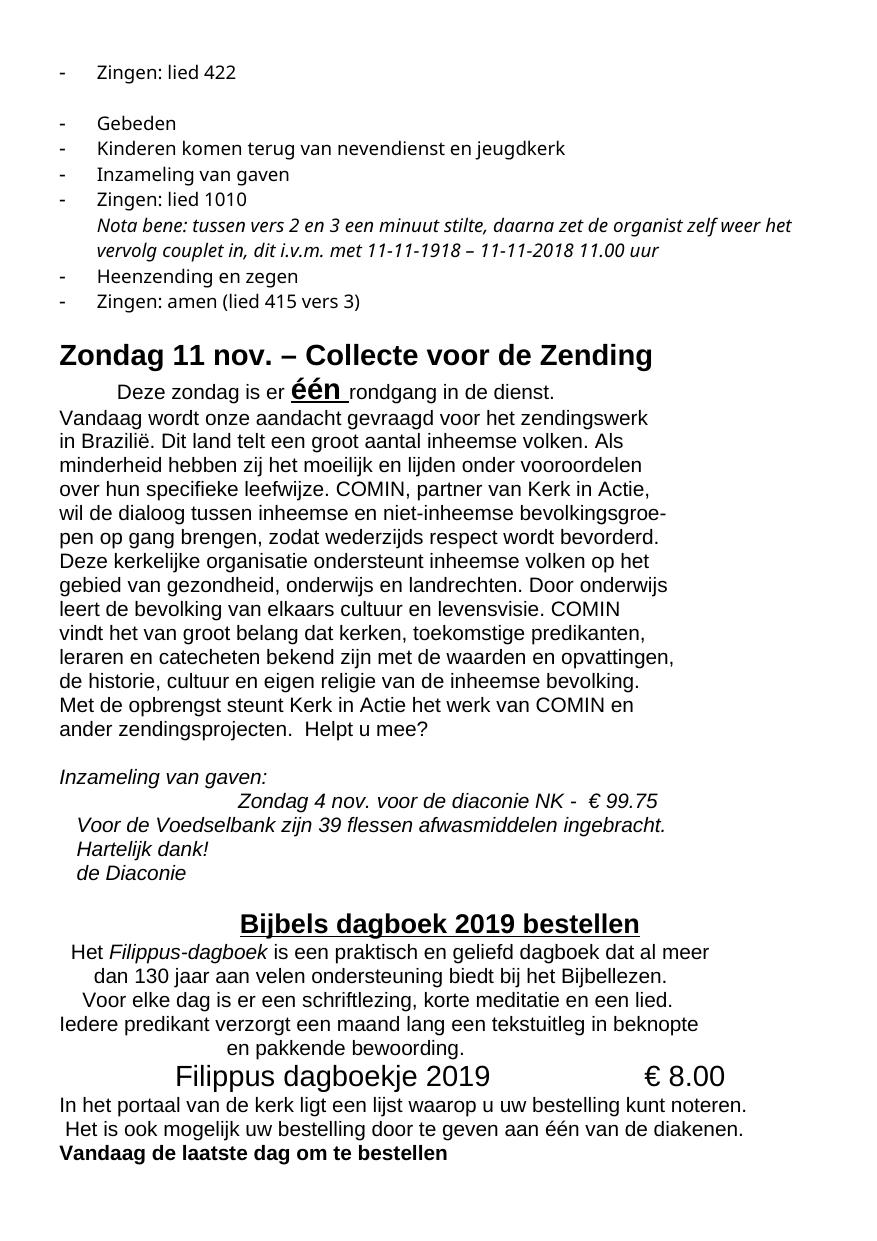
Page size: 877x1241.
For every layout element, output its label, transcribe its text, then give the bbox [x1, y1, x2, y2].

text Nota bene: tussen vers 2 en 3 een minuut stilte, daarna zet de organist zelf weer het vervolg couplet in, dit i.v.m. met 11-11-1918 – 11-11-2018 11.00 uur [97, 212, 800, 263]
text de historie, cultuur en eigen religie van de inheemse bevolking. [59, 669, 800, 693]
text Voor elke dag is er een schriftlezing, korte meditatie en een lied. [59, 988, 800, 1012]
text Het is ook mogelijk uw bestelling door te geven aan één van de diakenen. [59, 1117, 800, 1141]
text In het portaal van de kerk ligt een lijst waarop u uw bestelling kunt noteren. [59, 1093, 800, 1117]
text Vandaag wordt onze aandacht gevraagd voor het zendingswerk [59, 405, 800, 429]
text Deze kerkelijke organisatie ondersteunt inheemse volken op het [59, 549, 800, 573]
text vindt het van groot belang dat kerken, toekomstige predikanten, [59, 621, 800, 645]
text Filippus dagboekje 2019 € 8.00 [59, 1059, 800, 1093]
text Zondag 4 nov. voor de diaconie NK - € 99.75 [59, 789, 800, 813]
text Hartelijk dank! [59, 837, 800, 861]
text wil de dialoog tussen inheemse en niet-inheemse bevolkingsgroe- [59, 501, 800, 525]
text Voor de Voedselbank zijn 39 flessen afwasmiddelen ingebracht. [59, 813, 800, 837]
text minderheid hebben zij het moeilijk en lijden onder vooroordelen [59, 453, 800, 477]
text leraren en catecheten bekend zijn met de waarden en opvattingen, [59, 645, 800, 669]
text Het Filippus-dagboek is een praktisch en geliefd dagboek dat al meer [59, 940, 800, 964]
text Iedere predikant verzorgt een maand lang een tekstuitleg in beknopte [59, 1012, 800, 1036]
text over hun specifieke leefwijze. COMIN, partner van Kerk in Actie, [59, 477, 800, 501]
text ander zendingsprojecten. Helpt u mee? [59, 717, 800, 741]
text Vandaag de laatste dag om te bestellen [59, 1141, 800, 1165]
list Gebeden [59, 110, 800, 136]
text dan 130 jaar aan velen ondersteuning biedt bij het Bijbellezen. [59, 964, 800, 988]
text in Brazilië. Dit land telt een groot aantal inheemse volken. Als [59, 429, 800, 453]
text Bijbels dagboek 2019 bestellen [59, 908, 800, 940]
list Inzameling van gaven [59, 161, 800, 187]
text gebied van gezondheid, onderwijs en landrechten. Door onderwijs [59, 573, 800, 597]
list Zingen: lied 1010 [59, 187, 800, 212]
text en pakkende bewoording. [59, 1036, 800, 1059]
list Zingen: amen (lied 415 vers 3) [59, 289, 800, 314]
text leert de bevolking van elkaars cultuur en levensvisie. COMIN [59, 597, 800, 621]
text Zondag 11 nov. – Collecte voor de Zending [59, 338, 800, 372]
text Deze zondag is er één rondgang in de dienst. [59, 372, 800, 405]
text de Diaconie [59, 861, 800, 884]
text pen op gang brengen, zodat wederzijds respect wordt bevorderd. [59, 525, 800, 549]
list Heenzending en zegen [59, 263, 800, 289]
list Zingen: lied 422 [59, 59, 800, 84]
list Kinderen komen terug van nevendienst en jeugdkerk [59, 136, 800, 161]
text Inzameling van gaven: [59, 765, 800, 789]
text Met de opbrengst steunt Kerk in Actie het werk van COMIN en [59, 693, 800, 717]
